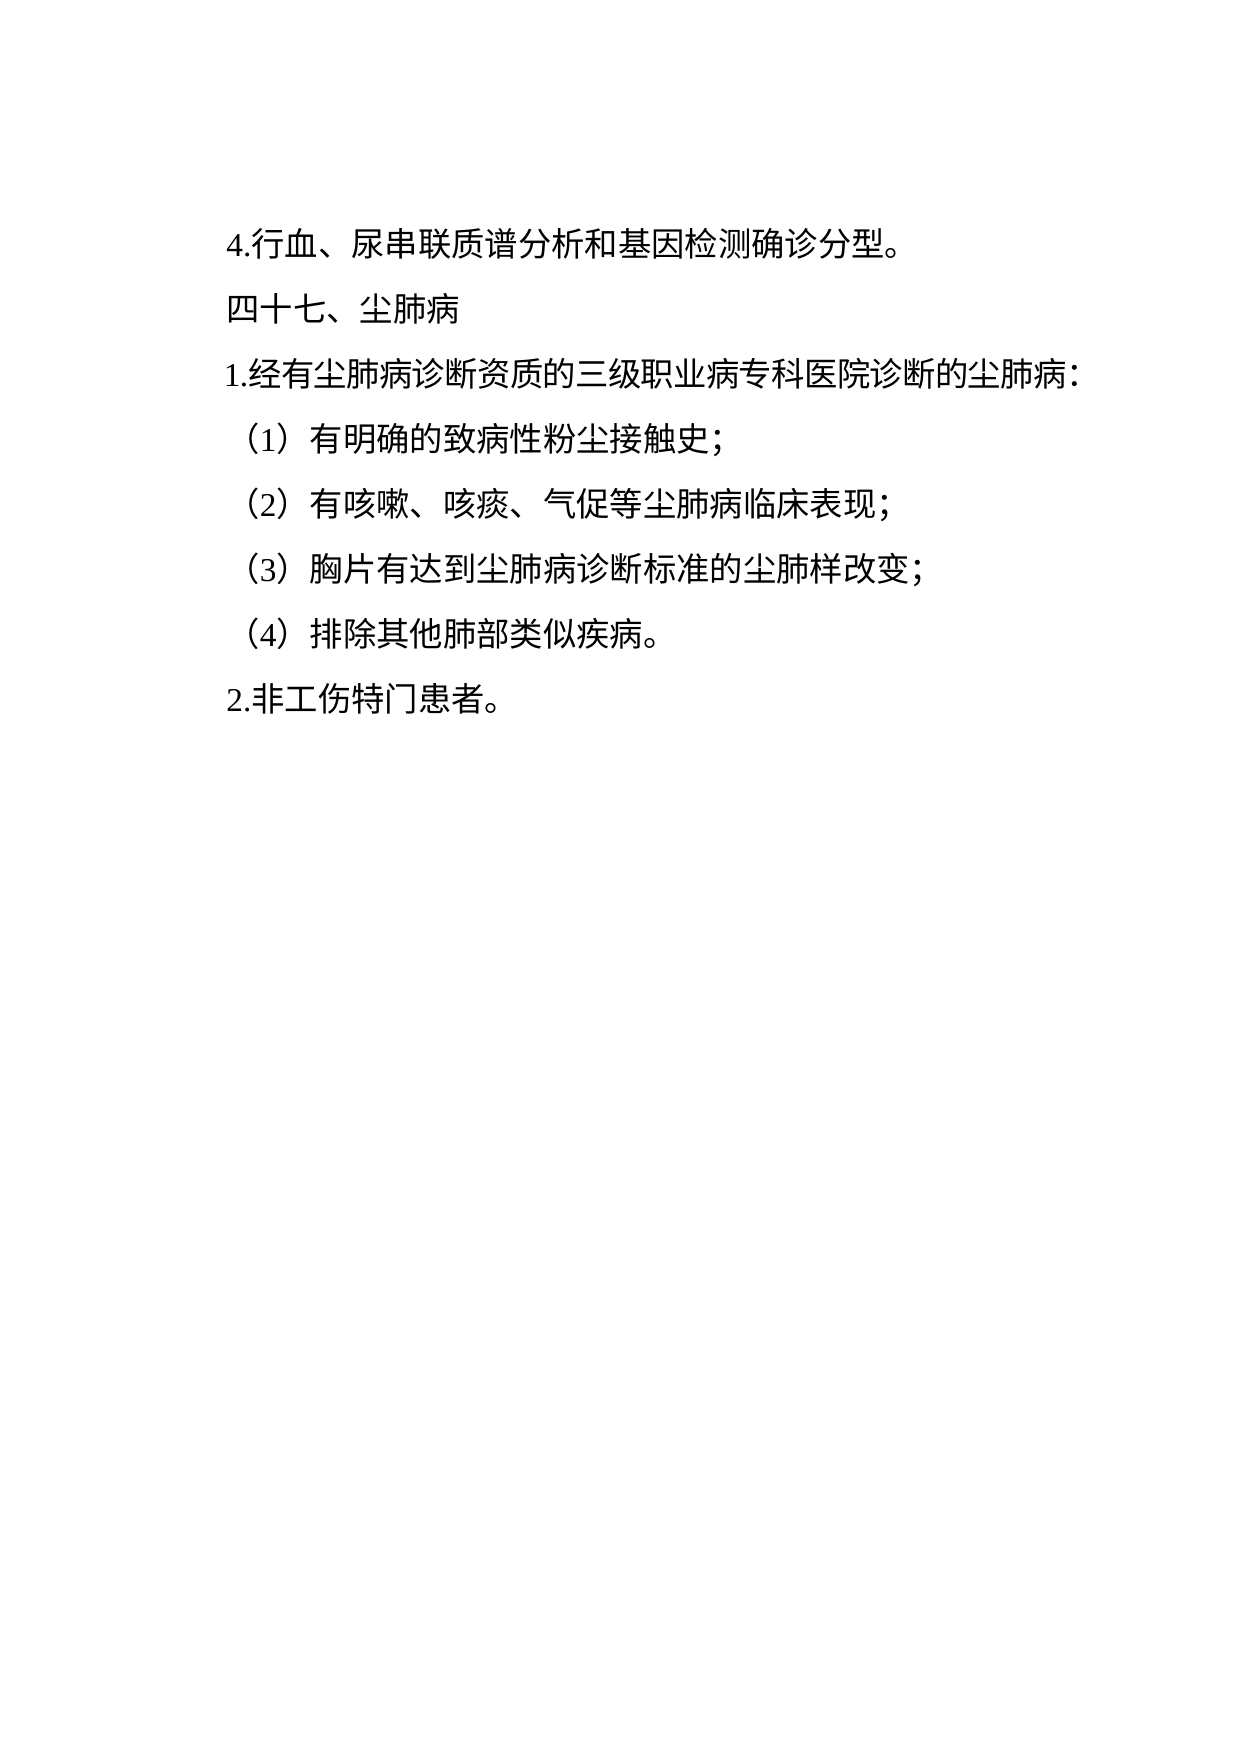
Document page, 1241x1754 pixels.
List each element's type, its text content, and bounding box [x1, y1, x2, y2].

text 2.非工伤特门患者。 [159, 664, 1081, 729]
text （2）有咳嗽、咳痰、气促等尘肺病临床表现； [159, 469, 1081, 534]
list （1）有明确的致病性粉尘接触史； [159, 404, 1081, 469]
text （3）胸片有达到尘肺病诊断标准的尘肺样改变； [159, 534, 1081, 599]
list 1.经有尘肺病诊断资质的三级职业病专科医院诊断的尘肺病： [159, 339, 1081, 404]
text 4.行血、尿串联质谱分析和基因检测确诊分型。 [159, 209, 1081, 274]
subtitle 四十七、尘肺病 [159, 274, 1081, 339]
text （4）排除其他肺部类似疾病。 [159, 599, 1081, 664]
